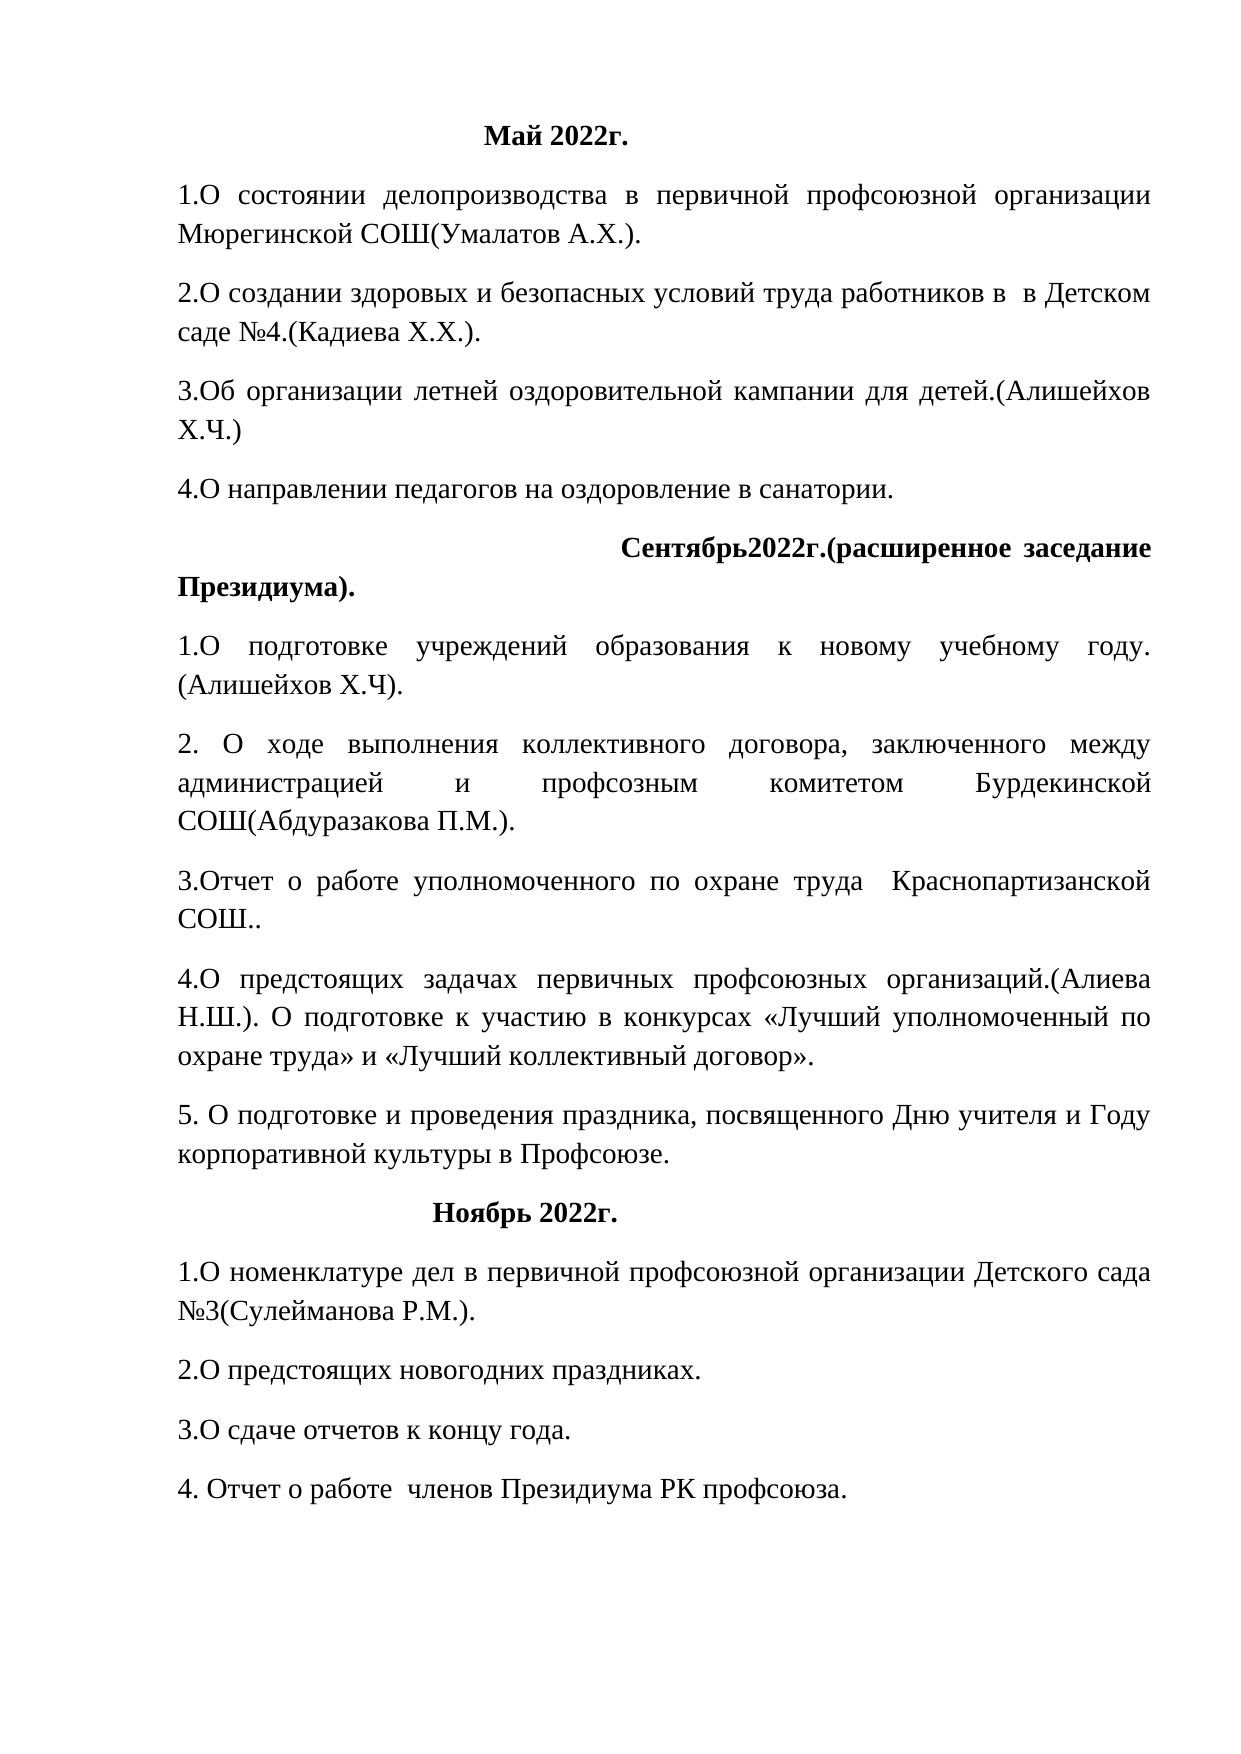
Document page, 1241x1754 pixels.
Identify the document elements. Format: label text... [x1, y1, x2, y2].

text 1.О номенклатуре дел в первичной профсоюзной организации Детского сада №3(Сулейманова Р.М.). [177, 1254, 1152, 1327]
text 4. Отчет о работе членов Президиума РК профсоюза. [177, 1471, 1152, 1505]
text 4.О предстоящих задачах первичных профсоюзных организаций.(Алиева Н.Ш.). О подготовке к участию в конкурсах «Лучший уполномоченный по охране труда» и «Лучший коллективный договор». [177, 961, 1152, 1071]
text 4.О направлении педагогов на оздоровление в санатории. [177, 471, 1152, 505]
text 1.О состоянии делопроизводства в первичной профсоюзной организации Мюрегинской СОШ(Умалатов А.Х.). [177, 177, 1152, 249]
text 1.О подготовке учреждений образования к новому учебному году.(Алишейхов Х.Ч). [177, 628, 1152, 701]
text 5. О подготовке и проведения праздника, посвященного Дню учителя и Году корпоративной культуры в Профсоюзе. [177, 1097, 1152, 1169]
text 3.Отчет о работе уполномоченного по охране труда Краснопартизанской СОШ.. [177, 863, 1152, 935]
text Ноябрь 2022г. [177, 1195, 1152, 1229]
text Май 2022г. [177, 118, 1152, 152]
text 3.О сдаче отчетов к концу года. [177, 1412, 1152, 1445]
text 2.О создании здоровых и безопасных условий труда работников в в Детском саде №4.(Кадиева Х.Х.). [177, 275, 1152, 347]
text 3.Об организации летней оздоровительной кампании для детей.(Алишейхов Х.Ч.) [177, 373, 1152, 445]
text Сентябрь2022г.(расширенное заседание Президиума). [177, 531, 1152, 603]
text 2.О предстоящих новогодних праздниках. [177, 1352, 1152, 1386]
text 2. О ходе выполнения коллективного договора, заключенного между администрацией и профсозным комитетом Бурдекинской СОШ(Абдуразакова П.М.). [177, 726, 1152, 837]
